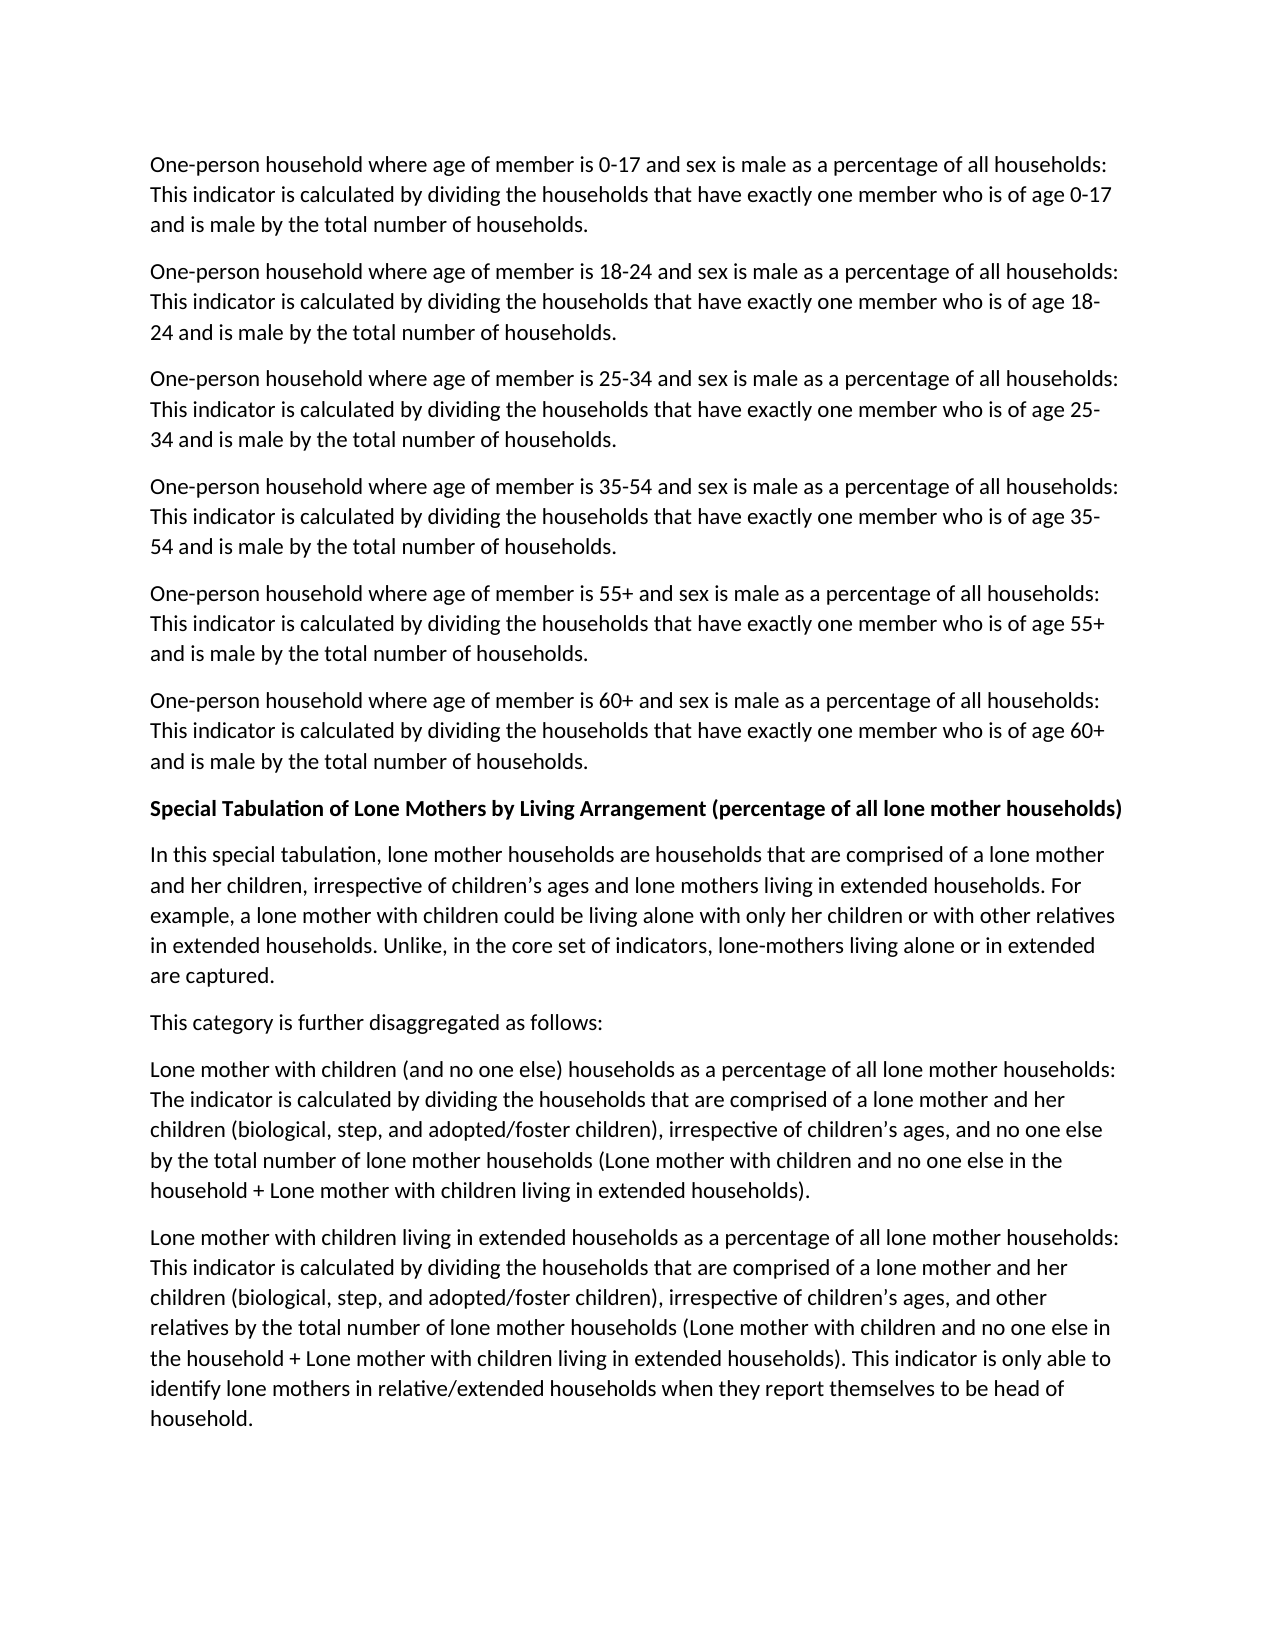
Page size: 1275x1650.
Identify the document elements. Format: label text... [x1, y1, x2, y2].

text One-person household where age of member is 18-24 and sex is male as a percentage of all households: This indicator is calculated by dividing the households that have exactly one member who is of age 18-24 and is male by the total number of households. [150, 257, 1125, 346]
text Special Tabulation of Lone Mothers by Living Arrangement (percentage of all lone mother households) [150, 794, 1125, 822]
text One-person household where age of member is 0-17 and sex is male as a percentage of all households: This indicator is calculated by dividing the households that have exactly one member who is of age 0-17 and is male by the total number of households. [150, 150, 1125, 238]
text One-person household where age of member is 60+ and sex is male as a percentage of all households: This indicator is calculated by dividing the households that have exactly one member who is of age 60+ and is male by the total number of households. [150, 686, 1125, 775]
text Lone mother with children living in extended households as a percentage of all lone mother households: This indicator is calculated by dividing the households that are comprised of a lone mother and her children (biological, step, and adopted/foster children), irrespective of children’s ages, and other relatives by the total number of lone mother households (Lone mother with children and no one else in the household + Lone mother with children living in extended households). This indicator is only able to identify lone mothers in relative/extended households when they report themselves to be head of household. [150, 1223, 1125, 1432]
text One-person household where age of member is 25-34 and sex is male as a percentage of all households: This indicator is calculated by dividing the households that have exactly one member who is of age 25-34 and is male by the total number of households. [150, 364, 1125, 453]
text One-person household where age of member is 55+ and sex is male as a percentage of all households: This indicator is calculated by dividing the households that have exactly one member who is of age 55+ and is male by the total number of households. [150, 579, 1125, 668]
text Lone mother with children (and no one else) households as a percentage of all lone mother households: The indicator is calculated by dividing the households that are comprised of a lone mother and her children (biological, step, and adopted/foster children), irrespective of children’s ages, and no one else by the total number of lone mother households (Lone mother with children and no one else in the household + Lone mother with children living in extended households). [150, 1055, 1125, 1204]
text In this special tabulation, lone mother households are households that are comprised of a lone mother and her children, irrespective of children’s ages and lone mothers living in extended households. For example, a lone mother with children could be living alone with only her children or with other relatives in extended households. Unlike, in the core set of indicators, lone-mothers living alone or in extended are captured. [150, 841, 1125, 989]
text One-person household where age of member is 35-54 and sex is male as a percentage of all households: This indicator is calculated by dividing the households that have exactly one member who is of age 35-54 and is male by the total number of households. [150, 472, 1125, 560]
text This category is further disaggregated as follows: [150, 1008, 1125, 1036]
